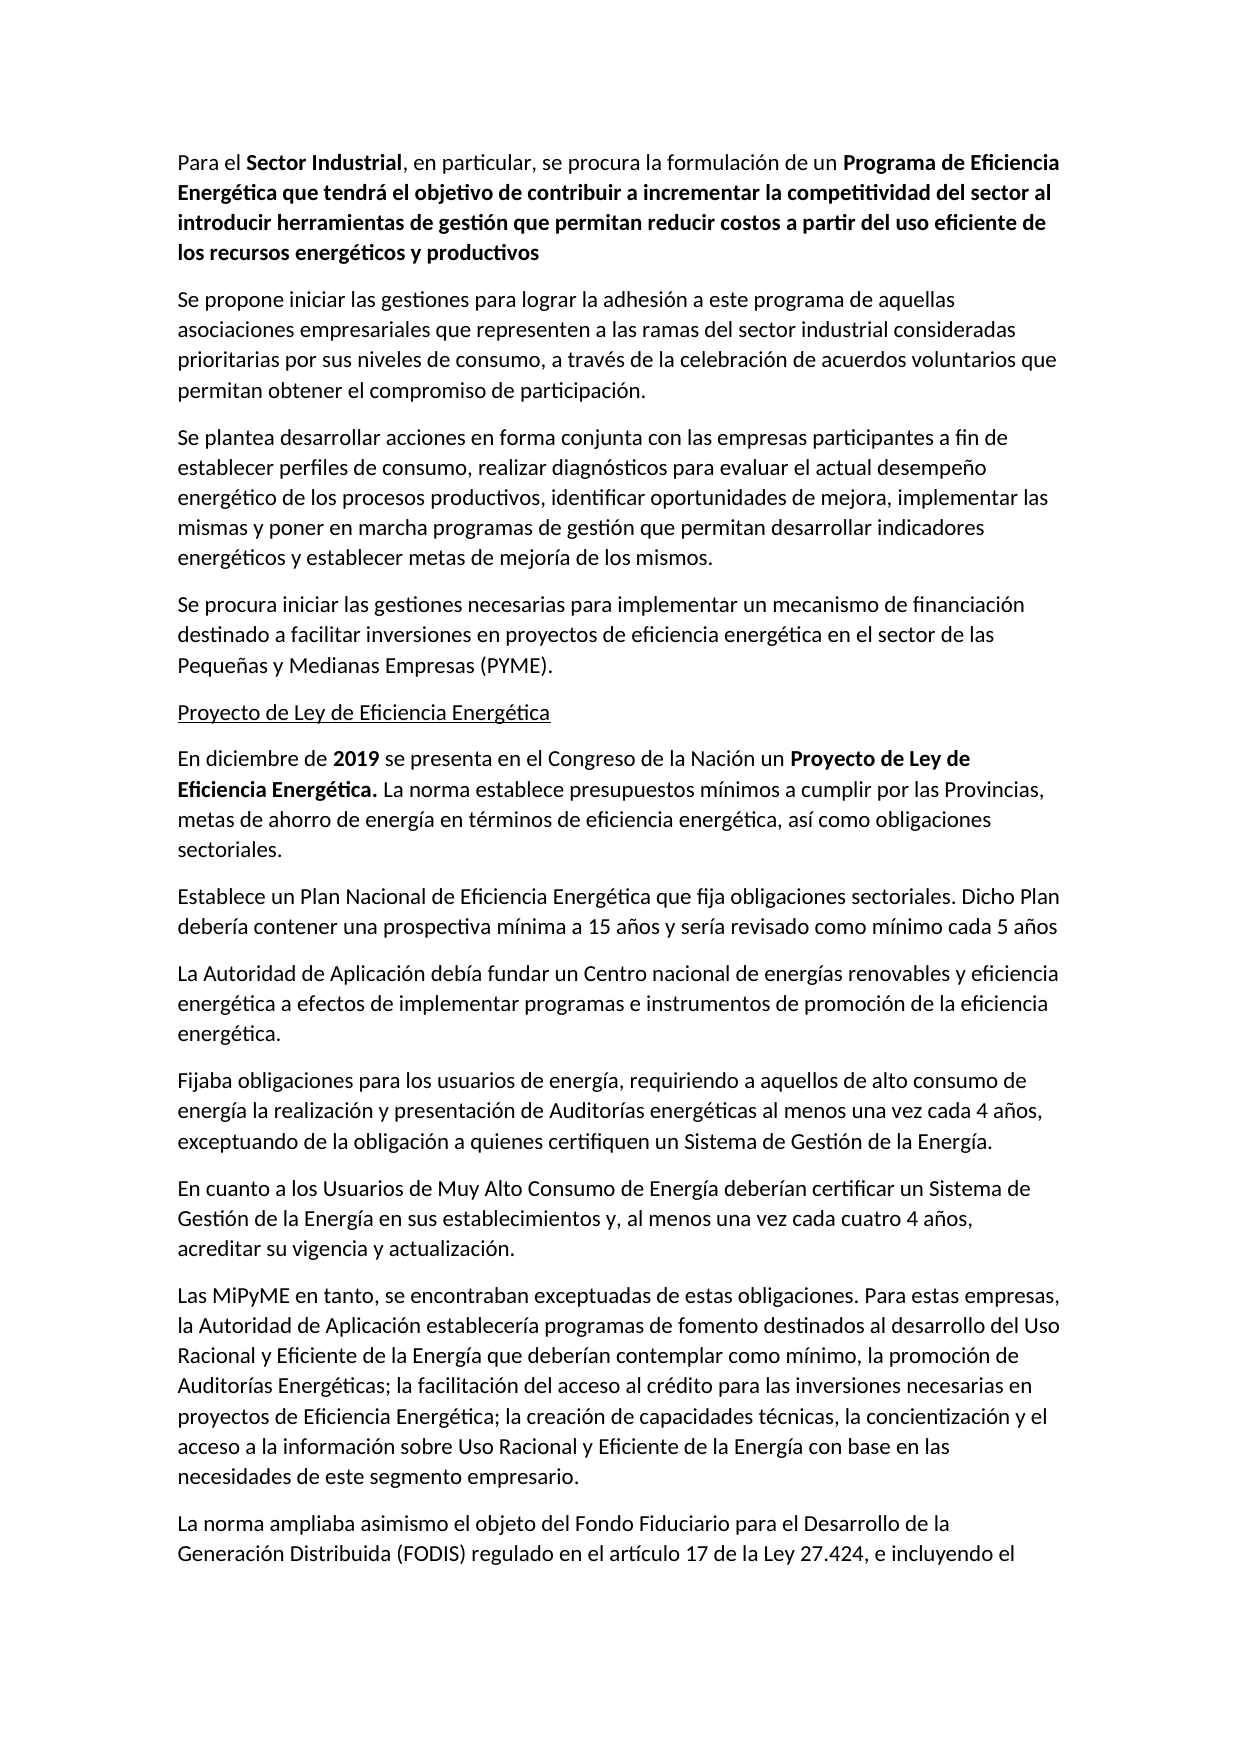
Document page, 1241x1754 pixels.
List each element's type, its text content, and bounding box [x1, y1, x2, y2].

text Se plantea desarrollar acciones en forma conjunta con las empresas participantes a fin de establecer perfiles de consumo, realizar diagnósticos para evaluar el actual desempeño energético de los procesos productivos, identificar oportunidades de mejora, implementar las mismas y poner en marcha programas de gestión que permitan desarrollar indicadores energéticos y establecer metas de mejoría de los mismos. [177, 423, 1063, 571]
text En diciembre de 2019 se presenta en el Congreso de la Nación un Proyecto de Ley de Eficiencia Energética. La norma establece presupuestos mínimos a cumplir por las Provincias, metas de ahorro de energía en términos de eficiencia energética, así como obligaciones sectoriales. [177, 744, 1063, 863]
text Se propone iniciar las gestiones para lograr la adhesión a este programa de aquellas asociaciones empresariales que representen a las ramas del sector industrial consideradas prioritarias por sus niveles de consumo, a través de la celebración de acuerdos voluntarios que permitan obtener el compromiso de participación. [177, 285, 1063, 404]
text Fijaba obligaciones para los usuarios de energía, requiriendo a aquellos de alto consumo de energía la realización y presentación de Auditorías energéticas al menos una vez cada 4 años, exceptuando de la obligación a quienes certifiquen un Sistema de Gestión de la Energía. [177, 1066, 1063, 1155]
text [177, 1509, 1063, 1567]
text Establece un Plan Nacional de Eficiencia Energética que fija obligaciones sectoriales. Dicho Plan debería contener una prospectiva mínima a 15 años y sería revisado como mínimo cada 5 años [177, 882, 1063, 940]
text Proyecto de Ley de Eficiencia Energética [177, 698, 1063, 726]
text Se procura iniciar las gestiones necesarias para implementar un mecanismo de financiación destinado a facilitar inversiones en proyectos de eficiencia energética en el sector de las Pequeñas y Medianas Empresas (PYME). [177, 590, 1063, 679]
text En cuanto a los Usuarios de Muy Alto Consumo de Energía deberían certificar un Sistema de Gestión de la Energía en sus establecimientos y, al menos una vez cada cuatro 4 años, acreditar su vigencia y actualización. [177, 1174, 1063, 1262]
text Para el Sector Industrial, en particular, se procura la formulación de un Programa de Eficiencia Energética que tendrá el objetivo de contribuir a incrementar la competitividad del sector al introducir herramientas de gestión que permitan reducir costos a partir del uso eficiente de los recursos energéticos y productivos [177, 148, 1063, 266]
text La Autoridad de Aplicación debía fundar un Centro nacional de energías renovables y eficiencia energética a efectos de implementar programas e instrumentos de promoción de la eficiencia energética. [177, 959, 1063, 1047]
text Las MiPyME en tanto, se encontraban exceptuadas de estas obligaciones. Para estas empresas, la Autoridad de Aplicación establecería programas de fomento destinados al desarrollo del Uso Racional y Eficiente de la Energía que deberían contemplar como mínimo, la promoción de Auditorías Energéticas; la facilitación del acceso al crédito para las inversiones necesarias en proyectos de Eficiencia Energética; la creación de capacidades técnicas, la concientización y el acceso a la información sobre Uso Racional y Eficiente de la Energía con base en las necesidades de este segmento empresario. [177, 1281, 1063, 1490]
